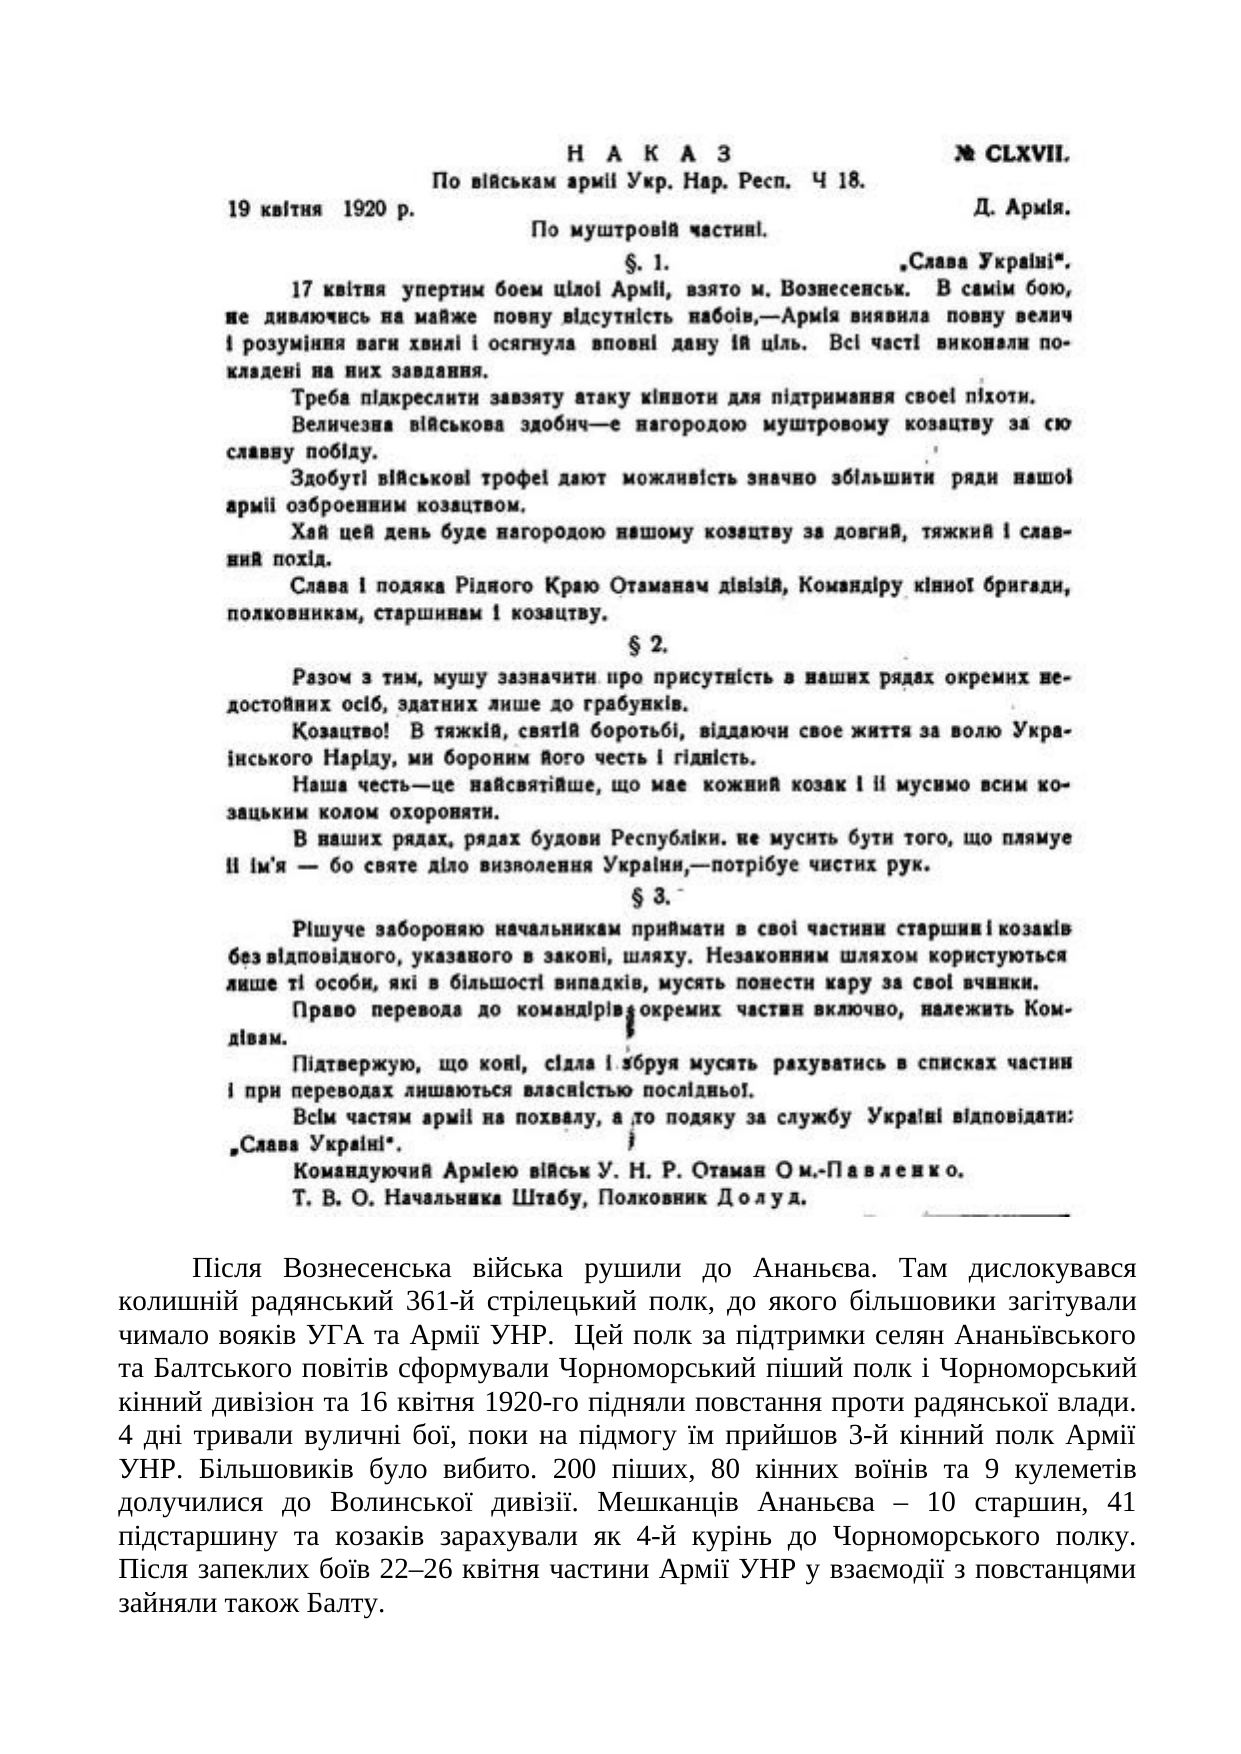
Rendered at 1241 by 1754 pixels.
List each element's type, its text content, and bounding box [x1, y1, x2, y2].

text Після Вознесенська війська рушили до Ананьєва. Там дислокувався колишній радянський 361-й стрілецький полк, до якого більшовики загітували чимало вояків УГА та Армії УНР. Цей полк за підтримки селян Ананьївського та Балтського повітів сформували Чорноморський піший полк і Чорноморський кінний дивізіон та 16 квітня 1920-го підняли повстання проти радянської влади. 4 дні тривали вуличні бої, поки на підмогу їм прийшов 3-й кінний полк Армії УНР. Більшовиків було вибито. 200 піших, 80 кінних воїнів та 9 кулеметів долучилися до Волинської дивізії. Мешканців Ананьєва – 10 старшин, 41 підстаршину та козаків зарахували як 4-й курінь до Чорноморського полку. Після запеклих боїв 22–26 квітня частини Армії УНР у взаємодії з повстанцями зайняли також Балту. [118, 1250, 1138, 1619]
picture [191, 103, 1108, 1217]
